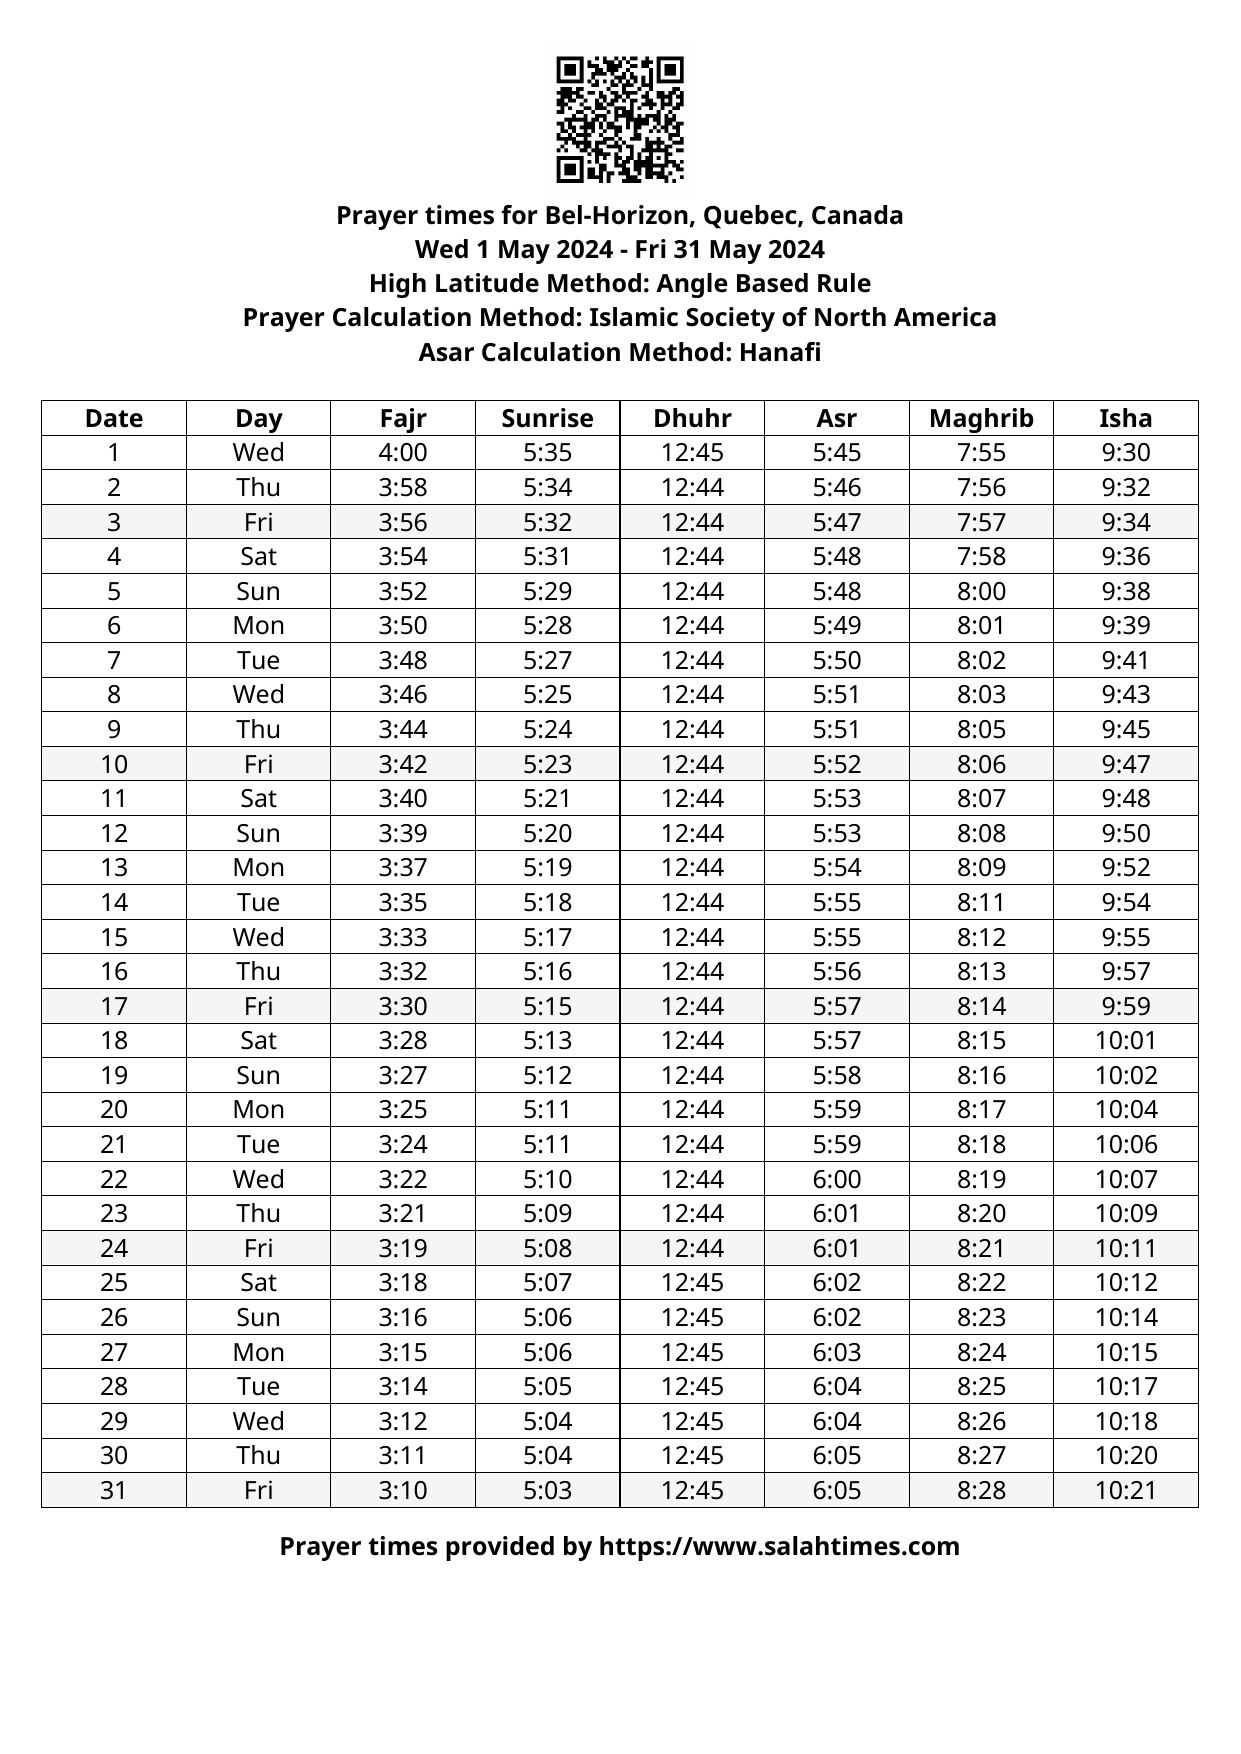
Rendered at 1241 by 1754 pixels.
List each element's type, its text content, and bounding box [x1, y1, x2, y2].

table_cell Thu [187, 1196, 330, 1230]
table_cell 12:45 [621, 1439, 764, 1472]
table_cell 8:01 [910, 609, 1053, 642]
table_cell 3:52 [331, 574, 475, 607]
table_cell 10:04 [1054, 1093, 1198, 1126]
table_cell 5:21 [476, 781, 619, 815]
table_cell 7:56 [910, 470, 1053, 504]
table_cell 5 [42, 574, 186, 607]
table_cell Mon [187, 851, 330, 884]
table_cell 10:21 [1054, 1473, 1198, 1507]
table_cell 10:18 [1054, 1404, 1198, 1437]
text Asar Calculation Method: Hanafi [42, 334, 1198, 368]
table_cell 12:44 [621, 989, 764, 1022]
table_cell Tue [187, 885, 330, 919]
table_cell 3:32 [331, 954, 475, 988]
table_cell 8:20 [910, 1196, 1053, 1230]
table_cell Tue [187, 1369, 330, 1403]
table_cell 10:02 [1054, 1058, 1198, 1092]
table_cell 12:44 [621, 1162, 764, 1195]
table_cell 12:45 [621, 1300, 764, 1334]
table_cell Thu [187, 1439, 330, 1472]
table_cell 12:45 [621, 1335, 764, 1368]
table_cell 5:29 [476, 574, 619, 607]
table_cell 3:46 [331, 678, 475, 711]
table_cell 5:28 [476, 609, 619, 642]
table_cell 12:44 [621, 1024, 764, 1057]
table_cell 9:36 [1054, 539, 1198, 573]
table_cell Fri [187, 989, 330, 1022]
table_cell 3:27 [331, 1058, 475, 1092]
table_cell 2 [42, 470, 186, 504]
table_cell 6:04 [765, 1404, 909, 1437]
table_cell 6:05 [765, 1473, 909, 1507]
table_cell 12:45 [621, 1369, 764, 1403]
table_cell 8:27 [910, 1439, 1053, 1472]
table_cell 10:07 [1054, 1162, 1198, 1195]
table_cell 24 [42, 1231, 186, 1264]
table_cell 12:44 [621, 1231, 764, 1264]
table_cell 7:55 [910, 436, 1053, 469]
table_cell 5:56 [765, 954, 909, 988]
table_cell 3:18 [331, 1266, 475, 1299]
table_cell 9:39 [1054, 609, 1198, 642]
table_cell 12:45 [621, 1266, 764, 1299]
table_cell 19 [42, 1058, 186, 1092]
table_cell 10:15 [1054, 1335, 1198, 1368]
table_cell 9:32 [1054, 470, 1198, 504]
table_cell 5:04 [476, 1404, 619, 1437]
table_cell Tue [187, 643, 330, 677]
table_cell 11 [42, 781, 186, 815]
table_cell 12:45 [621, 1473, 764, 1507]
table_cell 5:11 [476, 1127, 619, 1161]
table_cell Sun [187, 1300, 330, 1334]
table_cell 3:12 [331, 1404, 475, 1437]
table_cell 7:58 [910, 539, 1053, 573]
table_cell 12:44 [621, 643, 764, 677]
table_cell 12:44 [621, 954, 764, 988]
table_cell Sat [187, 539, 330, 573]
table_cell 12:44 [621, 574, 764, 607]
table_cell 8:08 [910, 816, 1053, 849]
table_cell 3:22 [331, 1162, 475, 1195]
table_cell 3:30 [331, 989, 475, 1022]
table_cell 16 [42, 954, 186, 988]
table_cell 12:45 [621, 1404, 764, 1437]
table_cell 8:05 [910, 712, 1053, 746]
table_cell 3:10 [331, 1473, 475, 1507]
table_cell 9:47 [1054, 747, 1198, 780]
table_cell Sun [187, 816, 330, 849]
table_cell Mon [187, 1335, 330, 1368]
table_cell 5:59 [765, 1127, 909, 1161]
table_cell Wed [187, 1404, 330, 1437]
table_cell 5:58 [765, 1058, 909, 1092]
table_cell 8:11 [910, 885, 1053, 919]
table_cell 12:44 [621, 609, 764, 642]
table_cell 28 [42, 1369, 186, 1403]
table_header Asr [765, 401, 909, 434]
table_cell 9:48 [1054, 781, 1198, 815]
table_cell 3:58 [331, 470, 475, 504]
table_cell 3:28 [331, 1024, 475, 1057]
table_cell Fri [187, 747, 330, 780]
table_cell 3:39 [331, 816, 475, 849]
table_cell 12:44 [621, 747, 764, 780]
table_cell 23 [42, 1196, 186, 1230]
table_cell 3:25 [331, 1093, 475, 1126]
table_cell 9:50 [1054, 816, 1198, 849]
table_cell 8:22 [910, 1266, 1053, 1299]
table_cell Sat [187, 1266, 330, 1299]
table_cell 10:17 [1054, 1369, 1198, 1403]
table_cell Wed [187, 678, 330, 711]
table_cell 5:49 [765, 609, 909, 642]
table_cell 3:54 [331, 539, 475, 573]
table_cell Fri [187, 1231, 330, 1264]
table_cell 12:44 [621, 712, 764, 746]
table_cell 12:44 [621, 1093, 764, 1126]
table_header Fajr [331, 401, 475, 434]
table_cell 5:46 [765, 470, 909, 504]
table_cell 5:57 [765, 1024, 909, 1057]
table_cell 5:13 [476, 1024, 619, 1057]
table_cell 8:26 [910, 1404, 1053, 1437]
table_cell 10:14 [1054, 1300, 1198, 1334]
table_cell 15 [42, 920, 186, 953]
table_cell 12:44 [621, 816, 764, 849]
table_cell 5:25 [476, 678, 619, 711]
table_cell 3 [42, 505, 186, 538]
table_cell Mon [187, 609, 330, 642]
table_cell 5:55 [765, 920, 909, 953]
table_cell 12:44 [621, 920, 764, 953]
table_cell 12:44 [621, 470, 764, 504]
table_cell 12:45 [621, 436, 764, 469]
table_cell 8:06 [910, 747, 1053, 780]
table_cell Wed [187, 436, 330, 469]
table_cell Sat [187, 1024, 330, 1057]
table_header Day [187, 401, 330, 434]
table_cell 5:07 [476, 1266, 619, 1299]
table_cell 5:15 [476, 989, 619, 1022]
text Prayer times provided by https://www.salahtimes.com [42, 1528, 1198, 1563]
table_cell Thu [187, 712, 330, 746]
table_cell 5:06 [476, 1300, 619, 1334]
table_cell 3:37 [331, 851, 475, 884]
table_cell 12:44 [621, 781, 764, 815]
table_cell 30 [42, 1439, 186, 1472]
table_cell 5:47 [765, 505, 909, 538]
text Wed 1 May 2024 - Fri 31 May 2024 [42, 232, 1198, 266]
table_cell 5:09 [476, 1196, 619, 1230]
table_cell 8 [42, 678, 186, 711]
table_cell 9:55 [1054, 920, 1198, 953]
table_cell 8:28 [910, 1473, 1053, 1507]
table_cell 3:40 [331, 781, 475, 815]
table_cell 5:03 [476, 1473, 619, 1507]
table_cell 8:21 [910, 1231, 1053, 1264]
table_cell 5:24 [476, 712, 619, 746]
table_cell 5:59 [765, 1093, 909, 1126]
table_cell 5:05 [476, 1369, 619, 1403]
table_cell 8:07 [910, 781, 1053, 815]
table_cell 5:52 [765, 747, 909, 780]
table_cell 22 [42, 1162, 186, 1195]
table_cell 9:59 [1054, 989, 1198, 1022]
table_cell 3:14 [331, 1369, 475, 1403]
table_cell 13 [42, 851, 186, 884]
table_cell 8:17 [910, 1093, 1053, 1126]
table_cell 21 [42, 1127, 186, 1161]
table_cell 12:44 [621, 851, 764, 884]
table_cell 10:11 [1054, 1231, 1198, 1264]
table_cell 8:15 [910, 1024, 1053, 1057]
table_cell 8:18 [910, 1127, 1053, 1161]
table_cell 12:44 [621, 1058, 764, 1092]
table_cell 3:11 [331, 1439, 475, 1472]
table_cell 7:57 [910, 505, 1053, 538]
table_cell 6:04 [765, 1369, 909, 1403]
table_cell Thu [187, 470, 330, 504]
table_cell 8:16 [910, 1058, 1053, 1092]
table_cell 5:06 [476, 1335, 619, 1368]
table_cell 12:44 [621, 1196, 764, 1230]
table_cell 3:19 [331, 1231, 475, 1264]
table_cell 10:06 [1054, 1127, 1198, 1161]
table_cell 10:01 [1054, 1024, 1198, 1057]
table_cell 12:44 [621, 505, 764, 538]
table_cell 5:20 [476, 816, 619, 849]
table_cell 6:02 [765, 1300, 909, 1334]
table_cell 3:33 [331, 920, 475, 953]
text High Latitude Method: Angle Based Rule [42, 266, 1198, 300]
table_cell 7 [42, 643, 186, 677]
table_cell 6:01 [765, 1231, 909, 1264]
table_cell 5:35 [476, 436, 619, 469]
table_cell 4 [42, 539, 186, 573]
table_cell 6:01 [765, 1196, 909, 1230]
table_cell Fri [187, 505, 330, 538]
table_cell 6:02 [765, 1266, 909, 1299]
table_cell Mon [187, 1093, 330, 1126]
table_cell 8:09 [910, 851, 1053, 884]
table_cell 8:25 [910, 1369, 1053, 1403]
table_cell 8:03 [910, 678, 1053, 711]
table_cell 5:45 [765, 436, 909, 469]
table_cell Fri [187, 1473, 330, 1507]
table_cell 6:00 [765, 1162, 909, 1195]
table_cell 8:23 [910, 1300, 1053, 1334]
table_header Isha [1054, 401, 1198, 434]
table_cell Thu [187, 954, 330, 988]
table_cell 1 [42, 436, 186, 469]
table_cell 3:16 [331, 1300, 475, 1334]
table_cell 9:30 [1054, 436, 1198, 469]
table_cell 8:12 [910, 920, 1053, 953]
table_cell 3:42 [331, 747, 475, 780]
table_cell 5:17 [476, 920, 619, 953]
table_cell 12 [42, 816, 186, 849]
table_cell 9 [42, 712, 186, 746]
table_cell 9:54 [1054, 885, 1198, 919]
table_cell Sun [187, 1058, 330, 1092]
table_cell 12:44 [621, 1127, 764, 1161]
table_cell 5:34 [476, 470, 619, 504]
table_cell 8:24 [910, 1335, 1053, 1368]
table_cell 31 [42, 1473, 186, 1507]
table_cell 5:04 [476, 1439, 619, 1472]
table_cell 5:11 [476, 1093, 619, 1126]
table_cell 8:13 [910, 954, 1053, 988]
table_cell 5:48 [765, 574, 909, 607]
text Prayer times for Bel-Horizon, Quebec, Canada [42, 198, 1198, 232]
table_cell 9:34 [1054, 505, 1198, 538]
table_cell 12:44 [621, 539, 764, 573]
table_header Dhuhr [621, 401, 764, 434]
table_cell 3:50 [331, 609, 475, 642]
table_cell 5:08 [476, 1231, 619, 1264]
table_cell 5:53 [765, 816, 909, 849]
table_cell 14 [42, 885, 186, 919]
table_header Date [42, 401, 186, 434]
table_cell 6 [42, 609, 186, 642]
table_cell 3:44 [331, 712, 475, 746]
table_cell 8:02 [910, 643, 1053, 677]
table_cell 10:09 [1054, 1196, 1198, 1230]
table_header Sunrise [476, 401, 619, 434]
table_cell 5:51 [765, 712, 909, 746]
table_cell 8:00 [910, 574, 1053, 607]
table_cell 12:44 [621, 678, 764, 711]
table_cell 5:27 [476, 643, 619, 677]
table_cell 9:45 [1054, 712, 1198, 746]
table_cell 6:03 [765, 1335, 909, 1368]
table_cell Tue [187, 1127, 330, 1161]
table_cell 27 [42, 1335, 186, 1368]
table_cell 9:52 [1054, 851, 1198, 884]
table_cell 9:41 [1054, 643, 1198, 677]
table_cell 5:32 [476, 505, 619, 538]
table_cell 5:48 [765, 539, 909, 573]
table_cell 5:19 [476, 851, 619, 884]
table_header Maghrib [910, 401, 1053, 434]
table_cell 5:23 [476, 747, 619, 780]
table_cell 20 [42, 1093, 186, 1126]
table_cell 3:48 [331, 643, 475, 677]
table_cell 5:57 [765, 989, 909, 1022]
table_cell 5:31 [476, 539, 619, 573]
table_cell 5:55 [765, 885, 909, 919]
table_cell 12:44 [621, 885, 764, 919]
table_cell Sun [187, 574, 330, 607]
table_cell 5:12 [476, 1058, 619, 1092]
table_cell 5:53 [765, 781, 909, 815]
table_cell 9:38 [1054, 574, 1198, 607]
table_cell 3:21 [331, 1196, 475, 1230]
table_cell 10:12 [1054, 1266, 1198, 1299]
table_cell 9:57 [1054, 954, 1198, 988]
table_cell 5:18 [476, 885, 619, 919]
table_cell 8:14 [910, 989, 1053, 1022]
table_cell 18 [42, 1024, 186, 1057]
table_cell 3:24 [331, 1127, 475, 1161]
table_cell 5:54 [765, 851, 909, 884]
table_cell Sat [187, 781, 330, 815]
table_cell 5:10 [476, 1162, 619, 1195]
table_cell 3:15 [331, 1335, 475, 1368]
table_cell 5:50 [765, 643, 909, 677]
table_cell 3:56 [331, 505, 475, 538]
table_cell 8:19 [910, 1162, 1053, 1195]
table_cell 5:51 [765, 678, 909, 711]
table_cell 17 [42, 989, 186, 1022]
table_cell Wed [187, 920, 330, 953]
table_cell 10 [42, 747, 186, 780]
table_cell 10:20 [1054, 1439, 1198, 1472]
table_cell Wed [187, 1162, 330, 1195]
text Prayer Calculation Method: Islamic Society of North America [42, 300, 1198, 334]
picture [542, 41, 699, 198]
table_cell 6:05 [765, 1439, 909, 1472]
table_cell 9:43 [1054, 678, 1198, 711]
table_cell 3:35 [331, 885, 475, 919]
table_cell 26 [42, 1300, 186, 1334]
table_cell 5:16 [476, 954, 619, 988]
table_cell 25 [42, 1266, 186, 1299]
table_cell 4:00 [331, 436, 475, 469]
table_cell 29 [42, 1404, 186, 1437]
